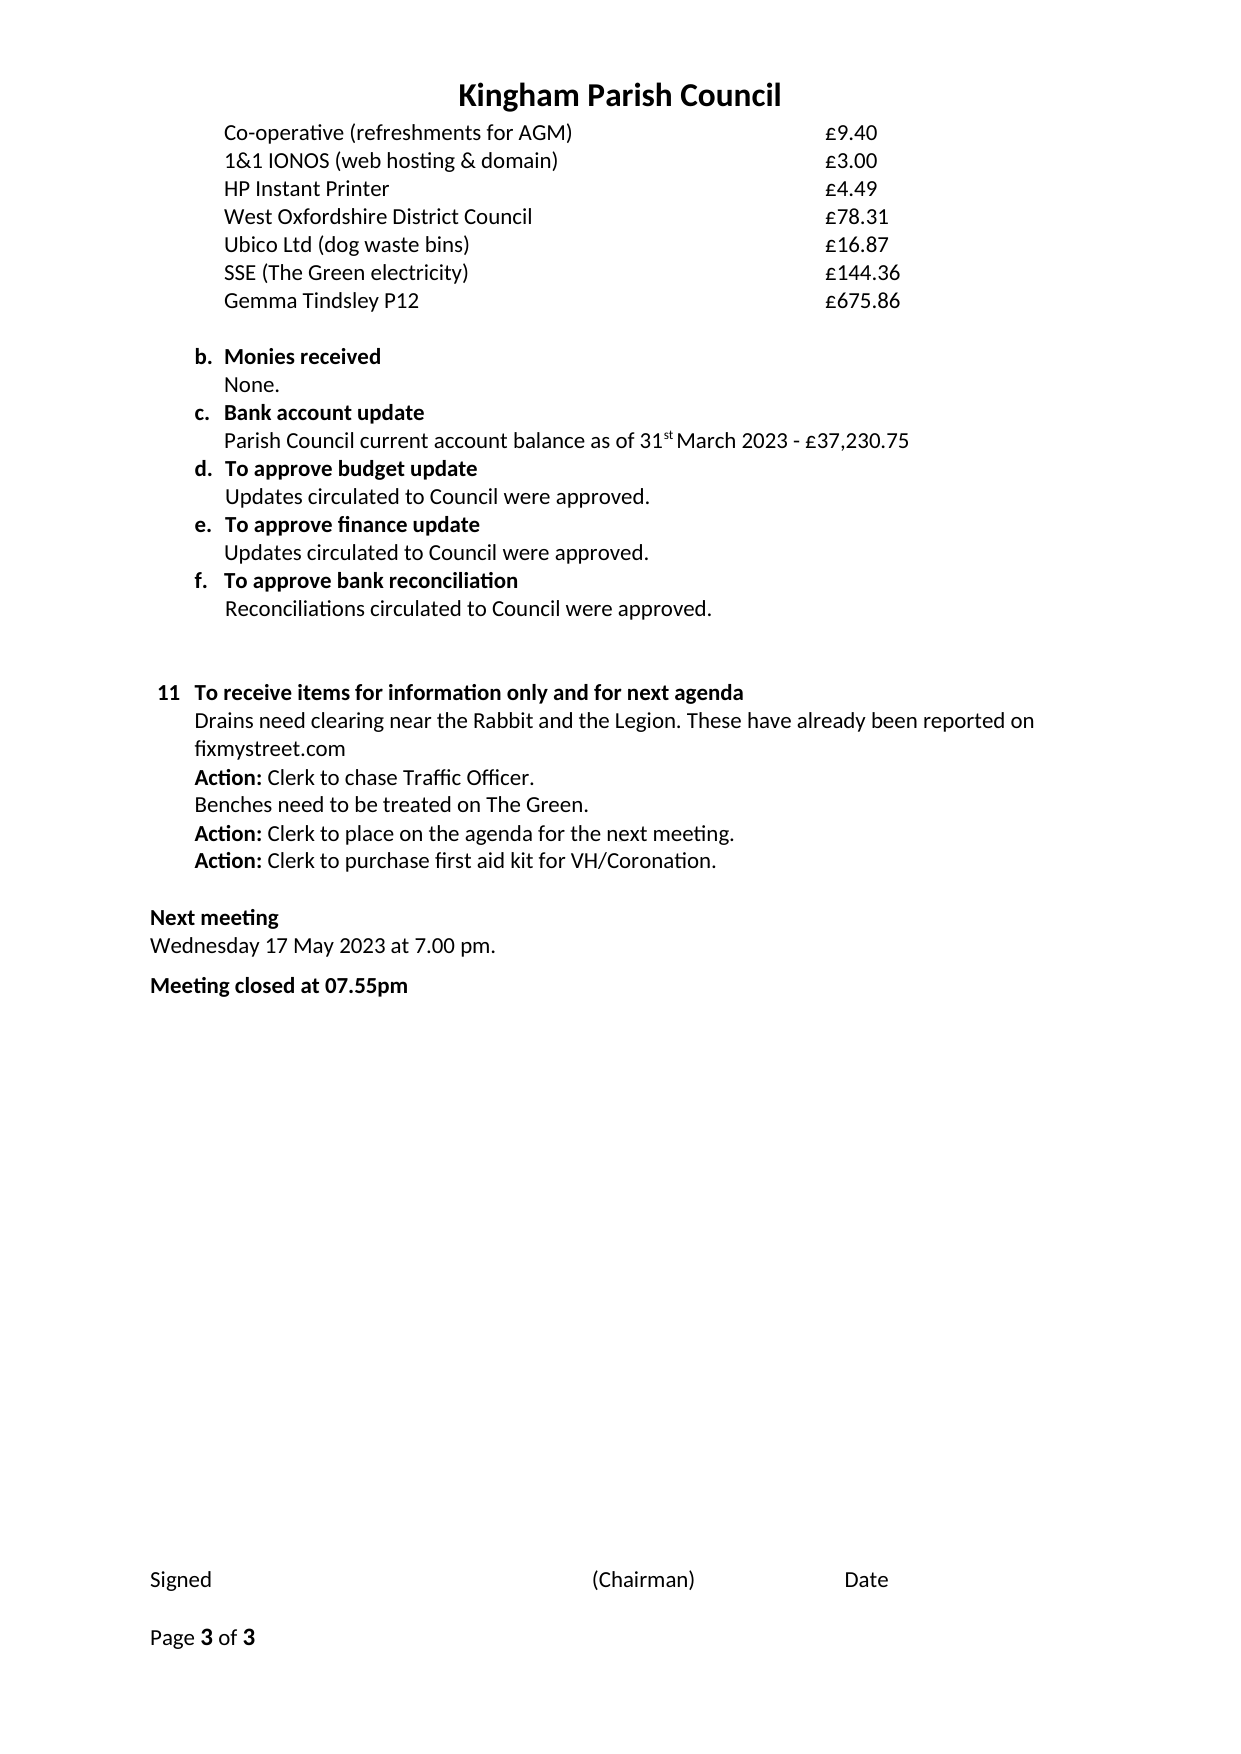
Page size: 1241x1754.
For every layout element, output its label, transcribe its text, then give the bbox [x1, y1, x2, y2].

list To receive items for information only and for next agenda [157, 678, 1154, 707]
list Updates circulated to Council were approved. [224, 538, 1154, 566]
text b. Monies received [194, 342, 1154, 370]
text Next meeting Wednesday 17 May 2023 at 7.00 pm. [150, 903, 1154, 959]
text Benches need to be treated on The Green. [194, 791, 1154, 819]
text Meeting closed at 07.55pm [150, 971, 1154, 999]
text Ubico Ltd (dog waste bins) £16.87 [194, 230, 1154, 258]
text Co-operative (refreshments for AGM) £9.40 [194, 118, 1154, 146]
list To approve bank reconciliation [194, 566, 1154, 594]
list To approve budget update [194, 454, 1154, 482]
text c. Bank account update [194, 398, 1154, 426]
list Reconciliations circulated to Council were approved. [225, 594, 1154, 622]
text Drains need clearing near the Rabbit and the Legion. These have already been reported on fixmystreet.com [194, 707, 1154, 763]
text Parish Council current account balance as of 31st March 2023 - £37,230.75 [194, 426, 1154, 454]
list To approve finance update [194, 510, 1154, 538]
text Action: Clerk to place on the agenda for the next meeting. [194, 819, 1154, 847]
text 1&1 IONOS (web hosting & domain) £3.00 [194, 146, 1154, 174]
text West Oxfordshire District Council £78.31 [194, 202, 1154, 230]
text Gemma Tindsley P12 £675.86 [194, 286, 1154, 314]
text SSE (The Green electricity) £144.36 [194, 258, 1154, 286]
text Action: Clerk to purchase first aid kit for VH/Coronation. [194, 847, 1154, 875]
text None. [194, 370, 1154, 398]
text Updates circulated to Council were approved. [187, 482, 1154, 510]
text HP Instant Printer £4.49 [194, 174, 1154, 202]
text Action: Clerk to chase Traffic Officer. [194, 763, 1154, 791]
